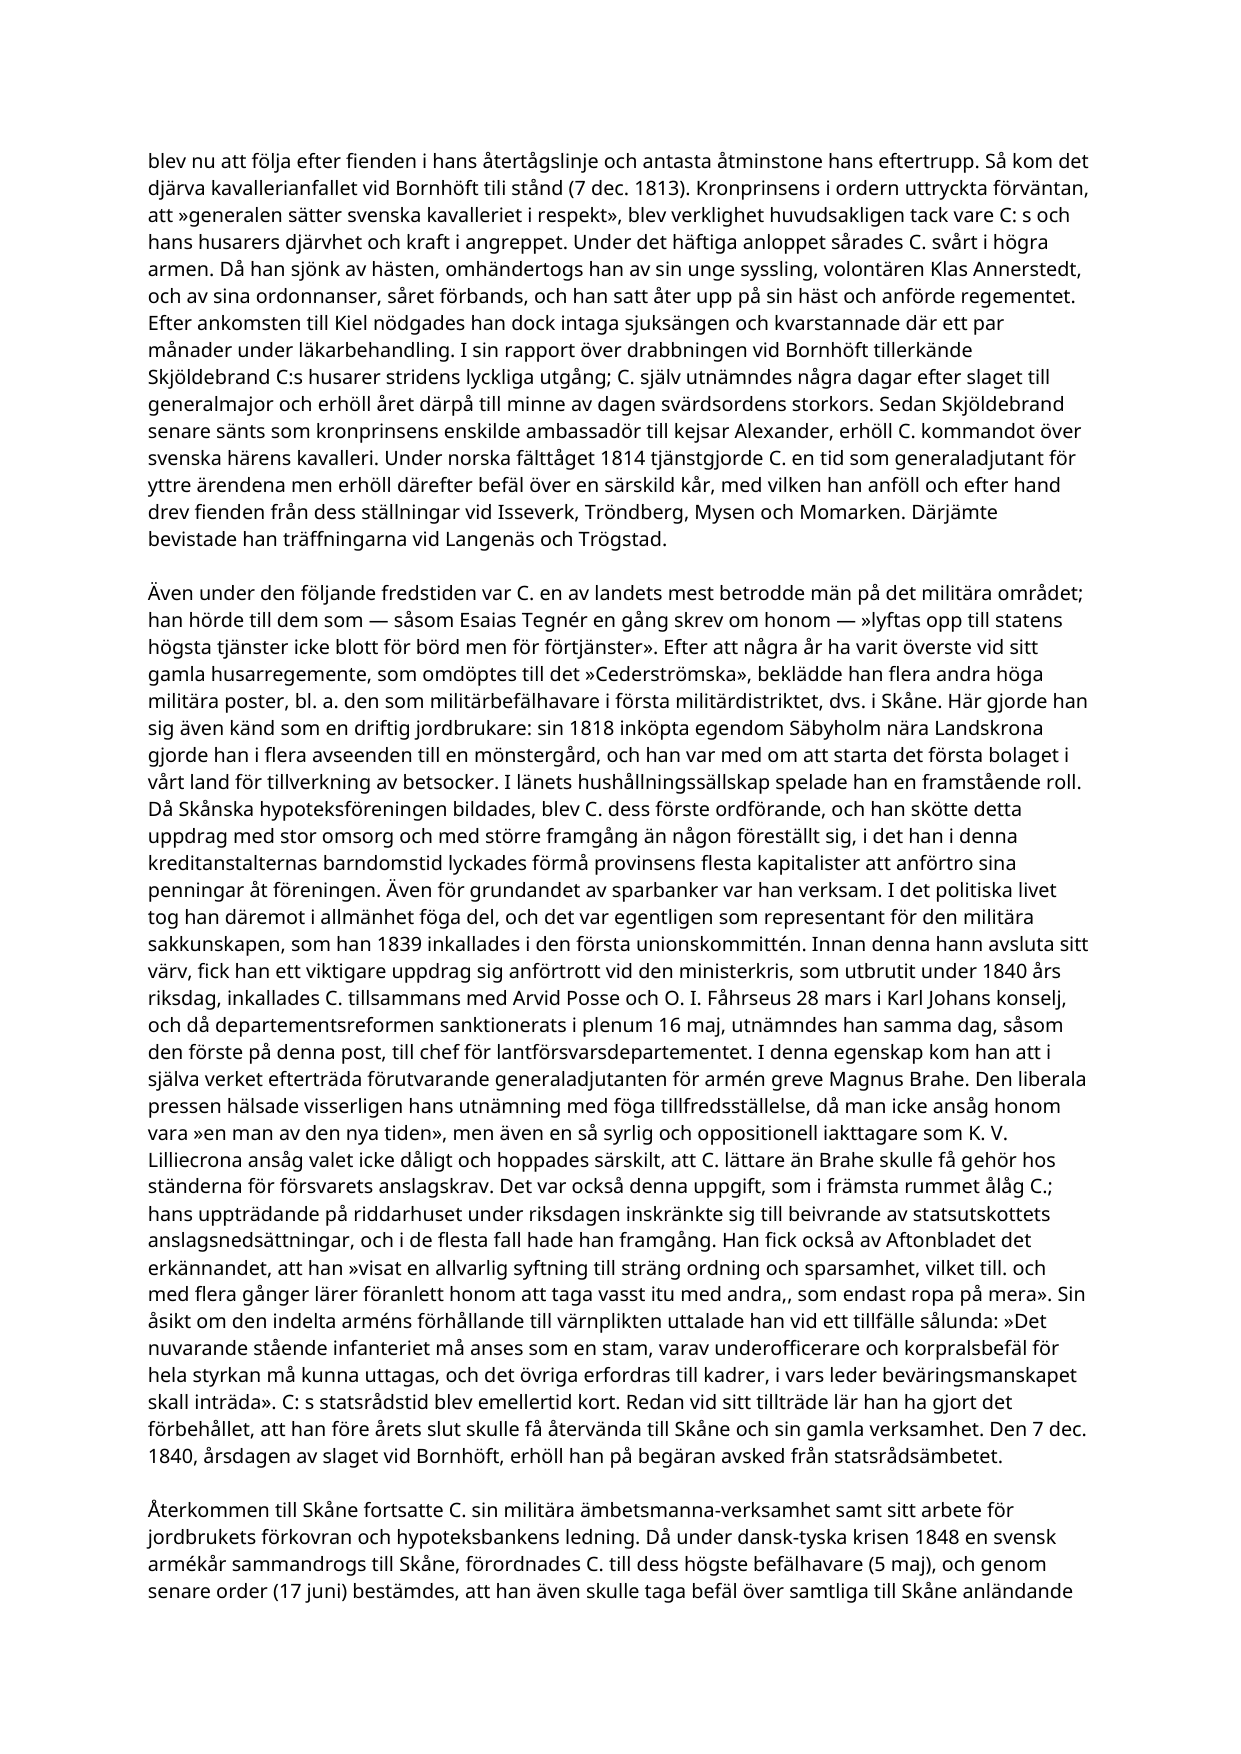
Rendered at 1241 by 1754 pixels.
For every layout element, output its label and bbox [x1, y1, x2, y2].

text [148, 148, 1093, 1604]
